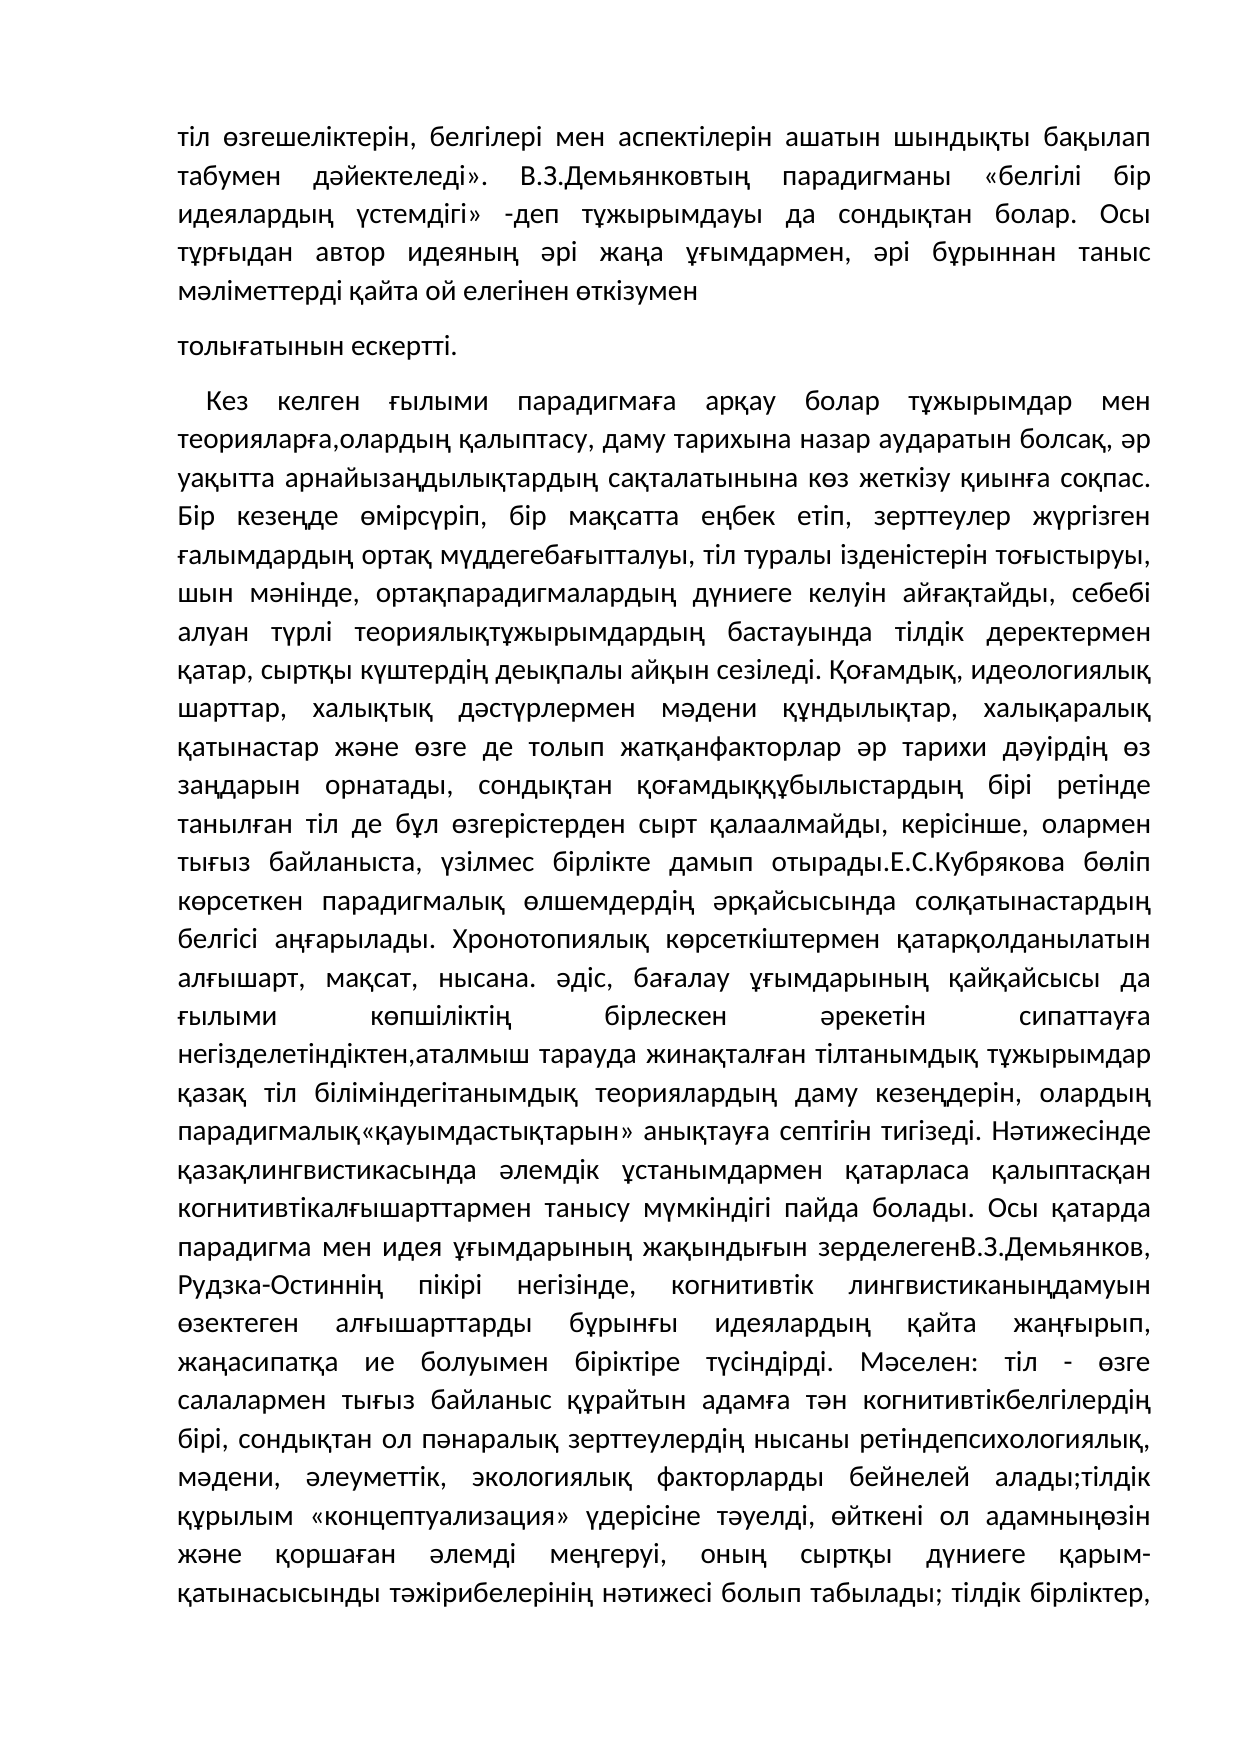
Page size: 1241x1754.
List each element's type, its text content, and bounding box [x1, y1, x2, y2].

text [177, 118, 1152, 307]
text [177, 382, 1152, 1609]
text толығатынын ескертті. [177, 327, 1152, 363]
